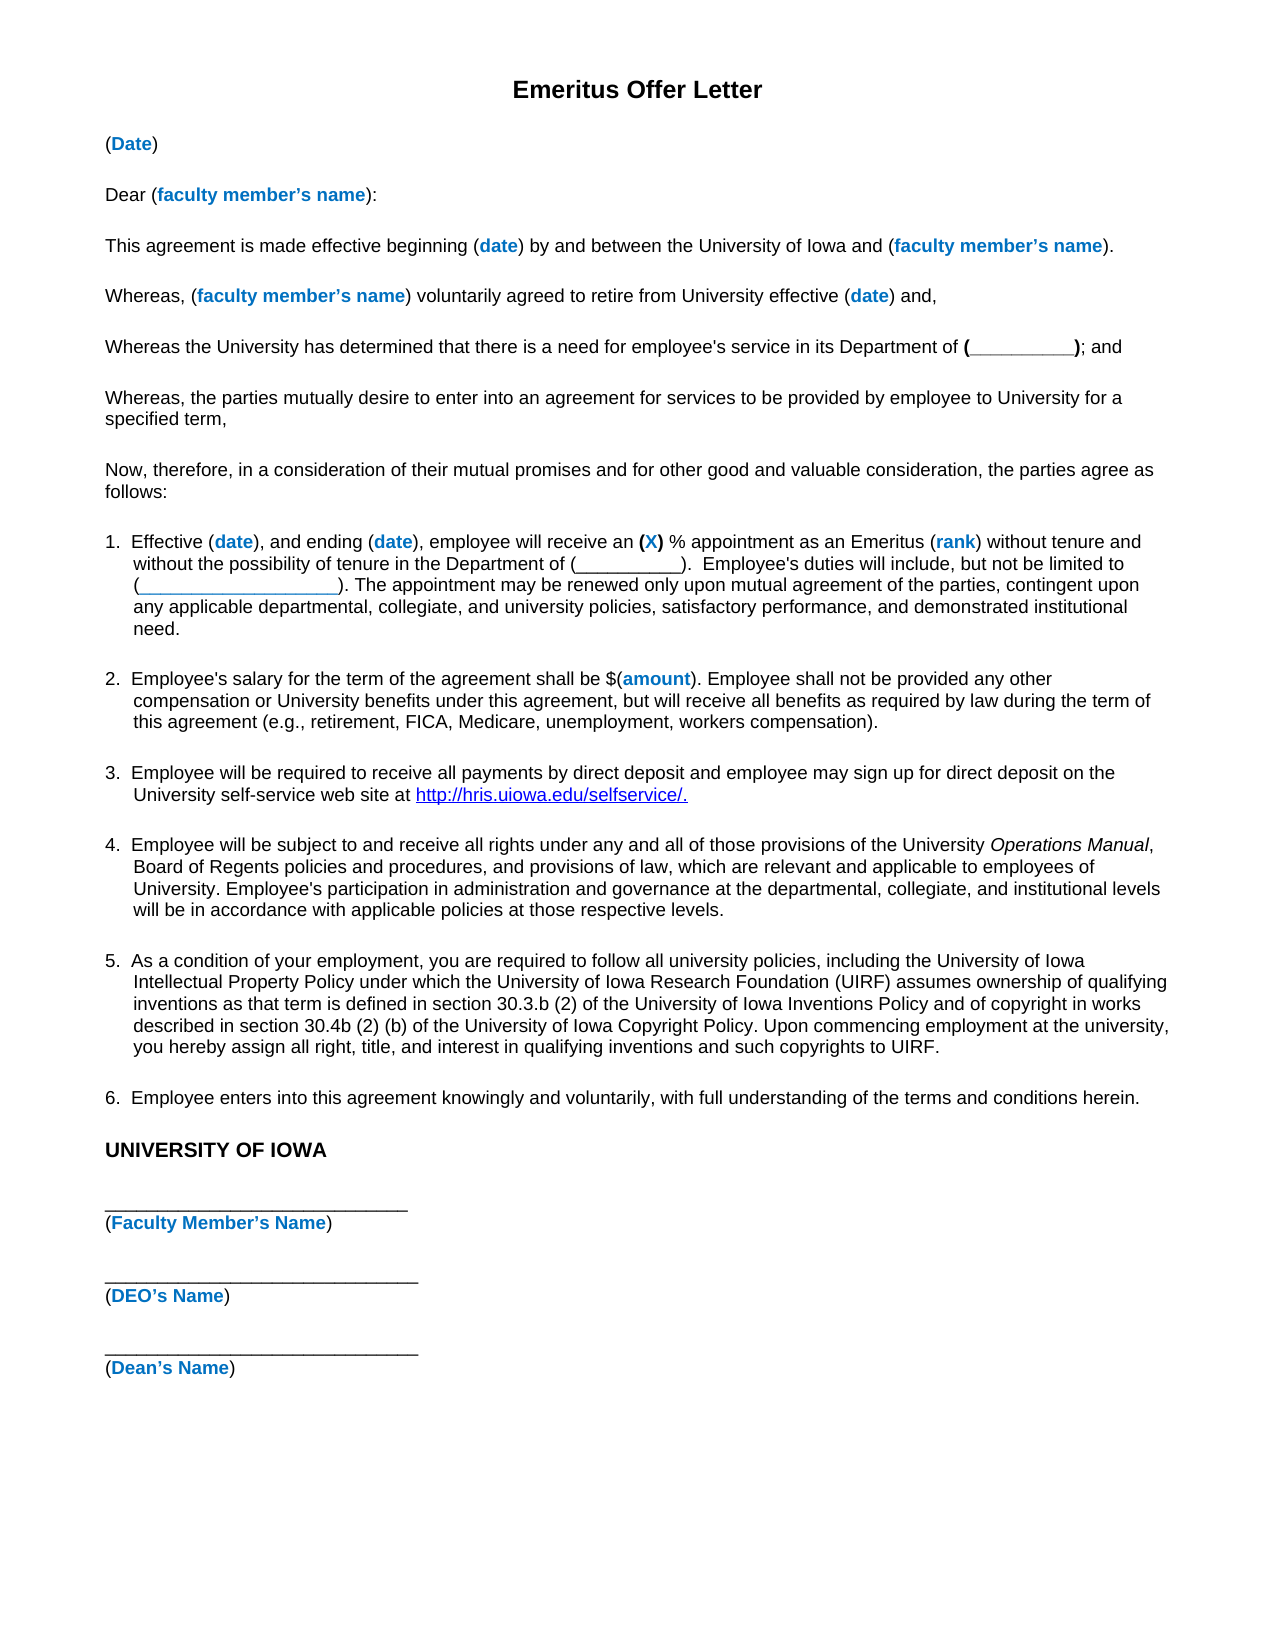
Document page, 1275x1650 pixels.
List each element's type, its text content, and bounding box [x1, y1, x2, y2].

text 5. As a condition of your employment, you are required to follow all university policies, including the University of Iowa Intellectual Property Policy under which the University of Iowa Research Foundation (UIRF) assumes ownership of qualifying inventions as that term is defined in section 30.3.b (2) of the University of Iowa Inventions Policy and of copyright in works described in section 30.4b (2) (b) of the University of Iowa Copyright Policy. Upon commencing employment at the university, you hereby assign all right, title, and interest in qualifying inventions and such copyrights to UIRF. [105, 950, 1170, 1057]
text This agreement is made effective beginning (date) by and between the University of Iowa and (faculty member’s name). [105, 234, 1170, 256]
text ______________________________ (Dean’s Name) [105, 1335, 1170, 1378]
text ______________________________ (DEO’s Name) [105, 1263, 1170, 1306]
text Whereas, (faculty member’s name) voluntarily agreed to retire from University effective (date) and, [105, 285, 1170, 307]
text 1. Effective (date), and ending (date), employee will receive an (X) % appointment as an Emeritus (rank) without tenure and without the possibility of tenure in the Department of (__________). Employee's duties will include, but not be limited to (___________________). The appointment may be renewed only upon mutual agreement of the parties, contingent upon any applicable departmental, collegiate, and university policies, satisfactory performance, and demonstrated institutional need. [105, 531, 1170, 639]
text Emeritus Offer Letter [105, 75, 1170, 104]
text (Date) [105, 133, 1170, 154]
text Whereas, the parties mutually desire to enter into an agreement for services to be provided by employee to University for a specified term, [105, 387, 1170, 430]
text Now, therefore, in a consideration of their mutual promises and for other good and valuable consideration, the parties agree as follows: [105, 459, 1170, 502]
text Whereas the University has determined that there is a need for employee's service in its Department of (__________); and [105, 336, 1170, 357]
text 2. Employee's salary for the term of the agreement shall be $(amount). Employee shall not be provided any other compensation or University benefits under this agreement, but will receive all benefits as required by law during the term of this agreement (e.g., retirement, FICA, Medicare, unemployment, workers compensation). [105, 668, 1170, 733]
text _____________________________ (Faculty Member’s Name) [105, 1191, 1170, 1234]
text Dear (faculty member’s name): [105, 184, 1170, 205]
text 4. Employee will be subject to and receive all rights under any and all of those provisions of the University Operations Manual, Board of Regents policies and procedures, and provisions of law, which are relevant and applicable to employees of University. Employee's participation in administration and governance at the departmental, collegiate, and institutional levels will be in accordance with applicable policies at those respective levels. [105, 834, 1170, 921]
text 3. Employee will be required to receive all payments by direct deposit and employee may sign up for direct deposit on the University self-service web site at http://hris.uiowa.edu/selfservice/. [105, 762, 1170, 805]
text 6. Employee enters into this agreement knowingly and voluntarily, with full understanding of the terms and conditions herein. [105, 1087, 1170, 1108]
text UNIVERSITY OF IOWA [105, 1137, 1170, 1161]
